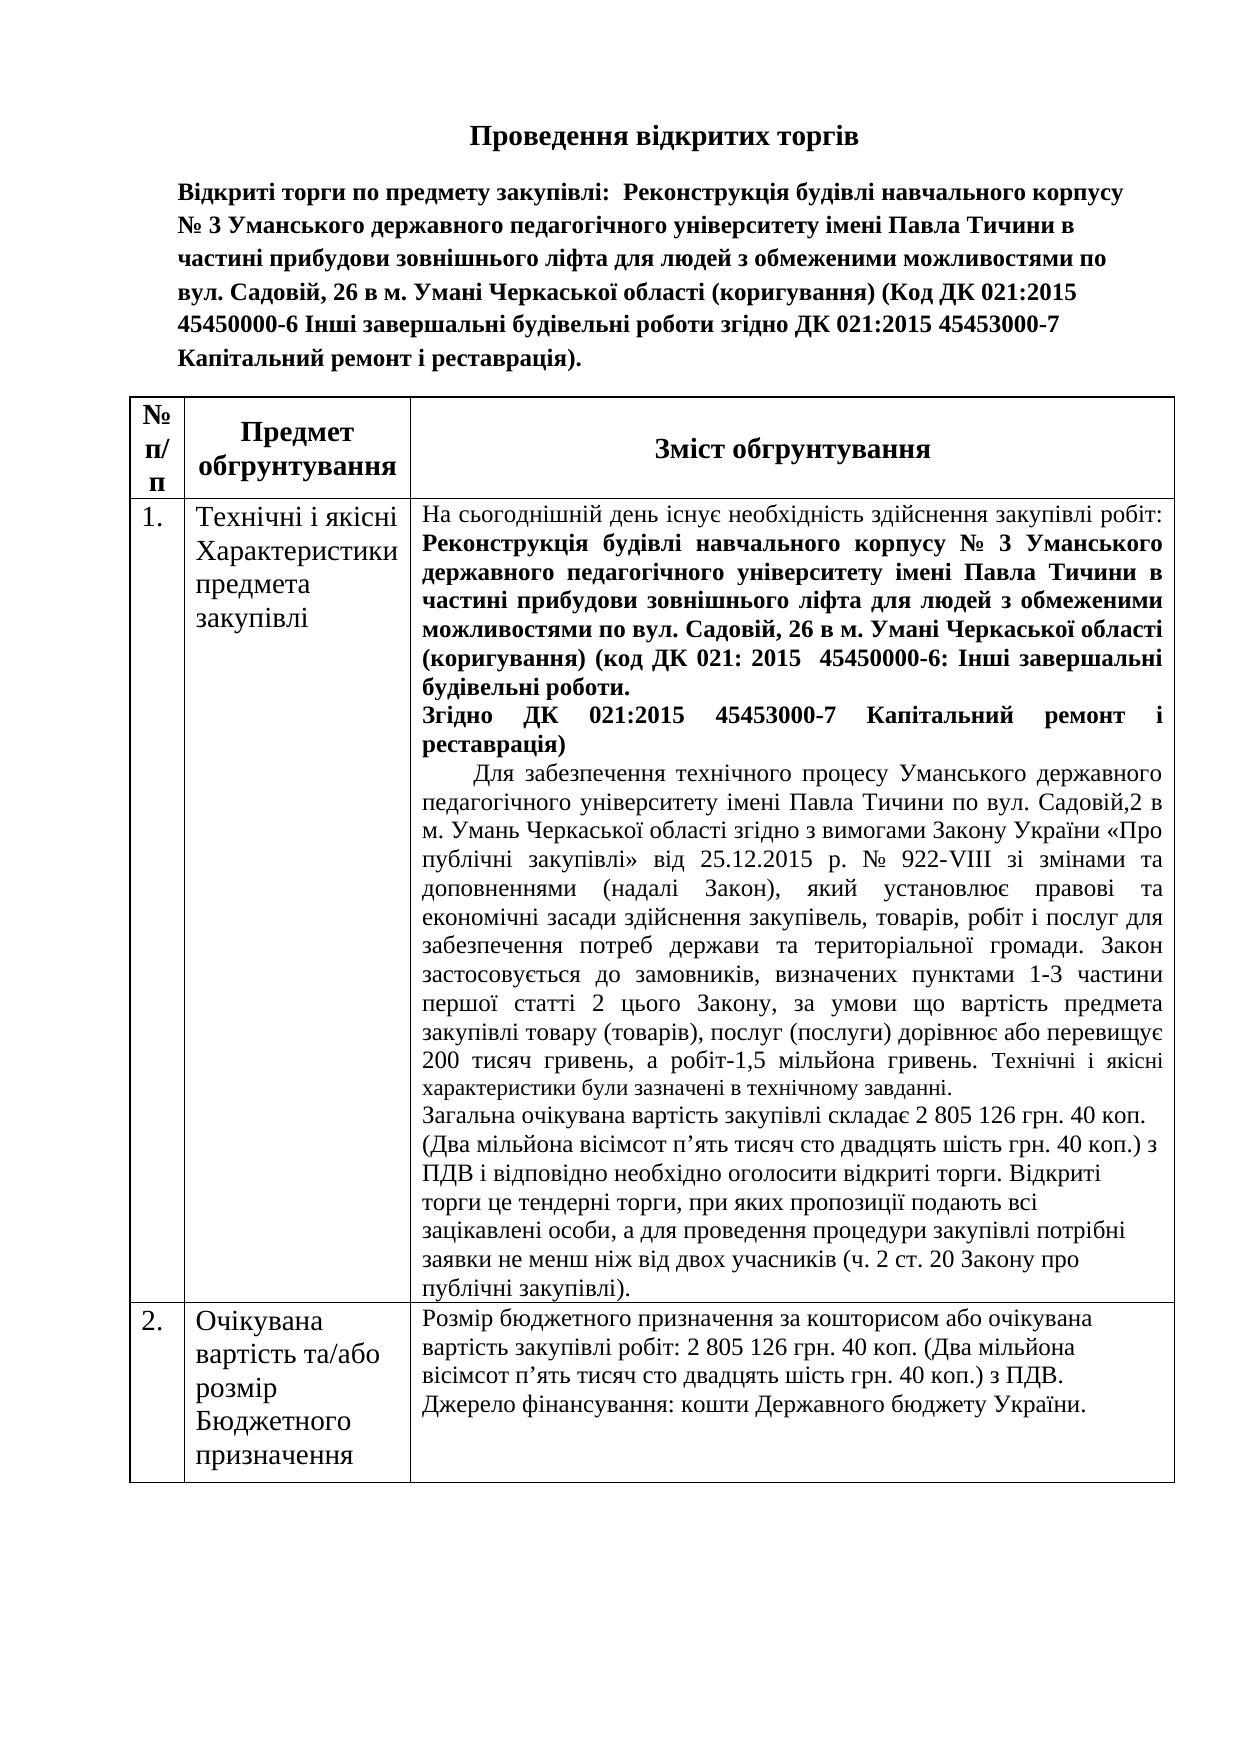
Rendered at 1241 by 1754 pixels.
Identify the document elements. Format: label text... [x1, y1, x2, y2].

table_cell 2. [131, 1303, 184, 1482]
text Проведення відкритих торгів [177, 118, 1152, 152]
table_cell 1. [131, 499, 184, 1302]
table_cell Технічні і якісні Характеристики предмета закупівлі [185, 499, 410, 1302]
table_cell На сьогоднішній день існує необхідність здійснення закупівлі робіт: Реконструкція будівлі навчального корпусу № 3 Уманського державного педагогічного університету імені Павла Тичини в частині прибудови зовнішнього ліфта для людей з обмеженими можливостями по вул. Садовій, 26 в м. Умані Черкаської області (коригування) (код ДК 021: 2015 45450000-6: Інші завершальні будівельні роботи. Згідно ДК 021:2015 45453000-7 Капітальний ремонт і реставрація) Для забезпечення технічного процесу Уманського державного педагогічного університету імені Павла Тичини по вул. Садовій,2 в м. Умань Черкаської області згідно з вимогами Закону України «Про публічні закупівлі» від 25.12.2015 р. № 922-VІІІ зі змінами та доповненнями (надалі Закон), який установлює правові та економічні засади здійснення закупівель, товарів, робіт і послуг для забезпечення потреб держави та територіальної громади. Закон застосовується до замовників, визначених пунктами 1-3 частини першої статті 2 цього Закону, за умови що вартість предмета закупівлі товару (товарів), послуг (послуги) дорівнює або перевищує 200 тисяч гривень, а робіт-1,5 мільйона гривень. Технічні і якісні характеристики були зазначені в технічному завданні. Загальна очікувана вартість закупівлі складає 2 805 126 грн. 40 коп. (Два мільйона вісімсот п’ять тисяч сто двадцять шість грн. 40 коп.) з ПДВ і відповідно необхідно оголосити відкриті торги. Відкриті торги це тендерні торги, при яких пропозиції подають всі зацікавлені особи, а для проведення процедури закупівлі потрібні заявки не менш ніж від двох учасників (ч. 2 ст. 20 Закону про публічні закупівлі). [411, 499, 1174, 1302]
table_cell Очікувана вартість та/або розмір Бюджетного призначення [185, 1303, 410, 1482]
table_cell Розмір бюджетного призначення за кошторисом або очікувана вартість закупівлі робіт: 2 805 126 грн. 40 коп. (Два мільйона вісімсот п’ять тисяч сто двадцять шість грн. 40 коп.) з ПДВ. Джерело фінансування: кошти Державного бюджету України. [411, 1303, 1174, 1482]
text Відкриті торги по предмету закупівлі: Реконструкція будівлі навчального корпусу № 3 Уманського державного педагогічного університету імені Павла Тичини в частині прибудови зовнішнього ліфта для людей з обмеженими можливостями по вул. Садовій, 26 в м. Умані Черкаської області (коригування) (Код ДК 021:2015 45450000-6 Інші завершальні будівельні роботи згідно ДК 021:2015 45453000-7 Капітальний ремонт і реставрація). [177, 177, 1152, 371]
table_header № п/п [131, 398, 184, 498]
table_header Зміст обгрунтування [411, 398, 1174, 498]
table_header Предмет обгрунтування [185, 398, 410, 498]
